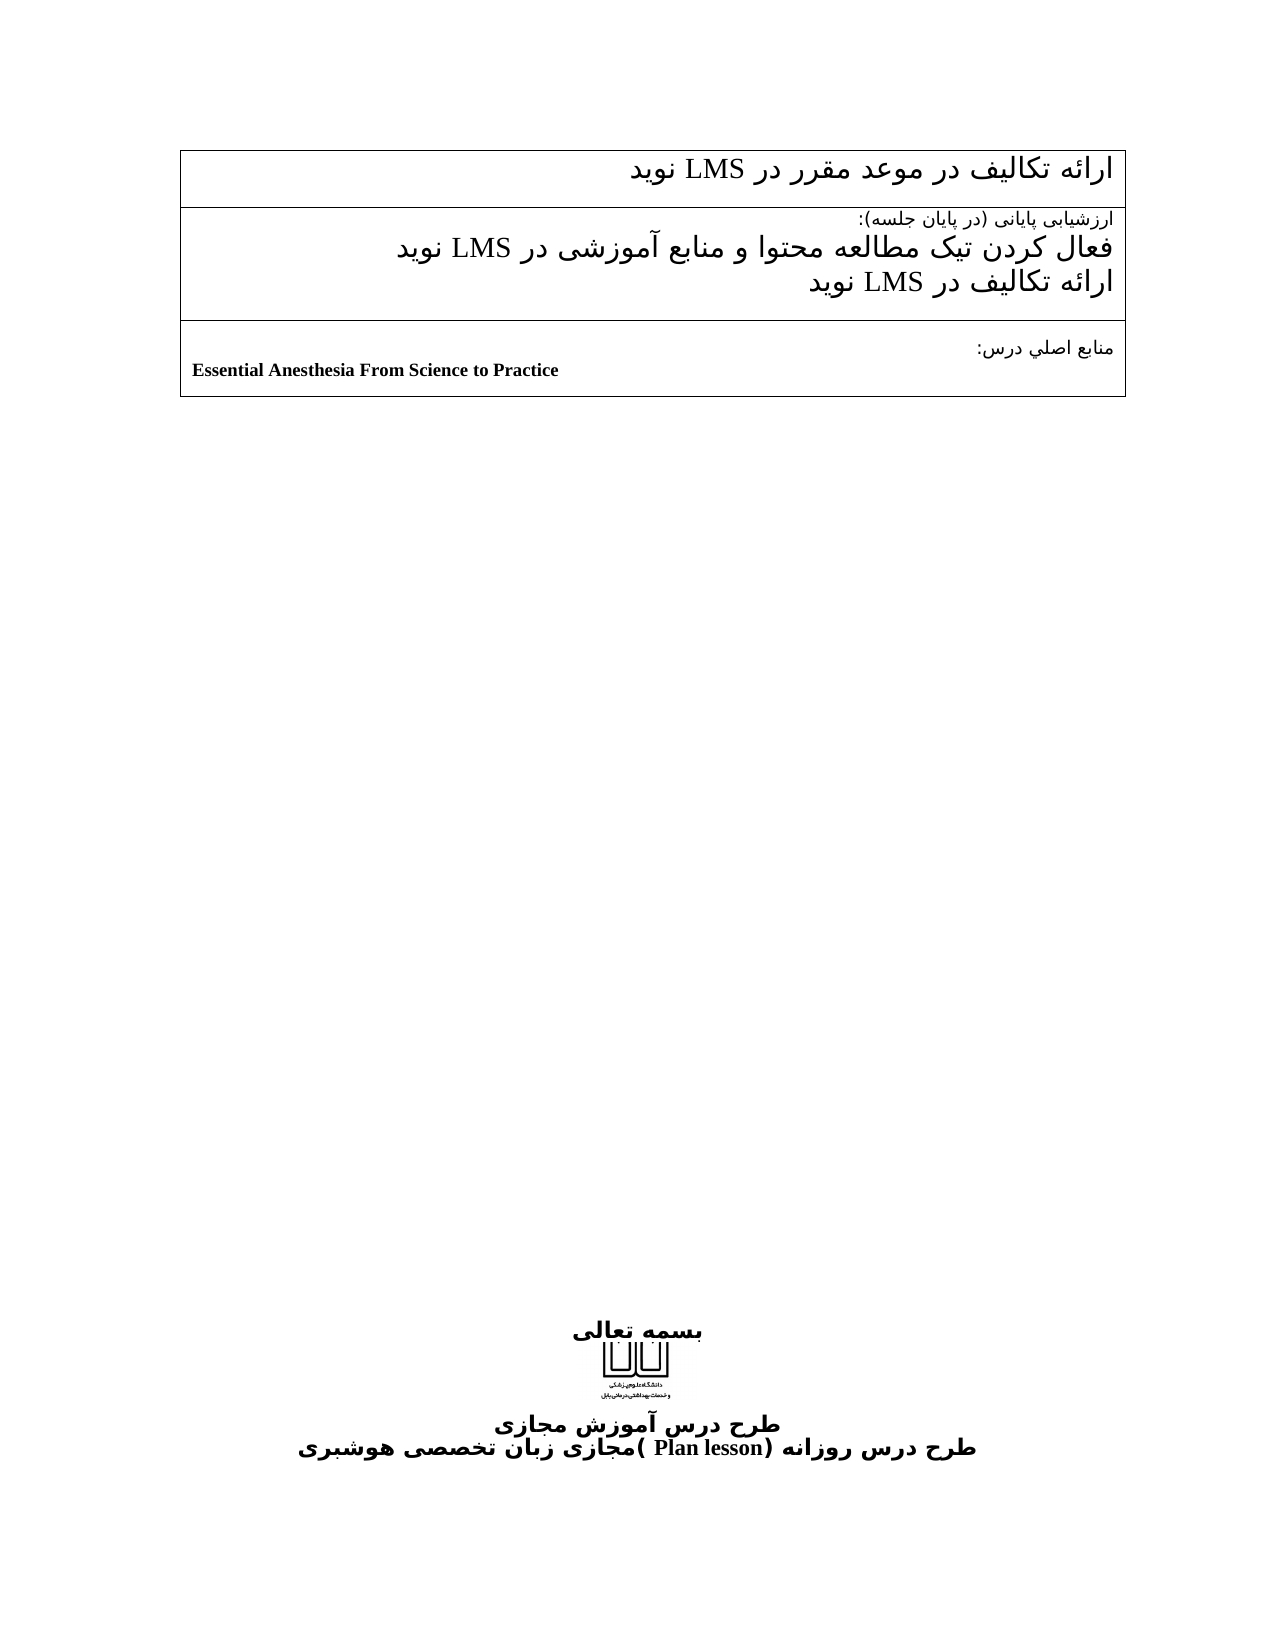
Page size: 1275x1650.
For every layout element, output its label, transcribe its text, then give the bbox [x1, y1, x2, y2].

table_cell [181, 151, 1125, 207]
table_cell منابع اصلي درس: Essential Anesthesia From Science to Practice [181, 321, 1125, 396]
text طرح درس روزانه (Plan lesson )مجازی زبان تخصصی هوشبری [150, 1437, 1125, 1460]
table_cell ارزشیابی پایانی (در پایان جلسه): فعال کردن تیک مطالعه محتوا و منابع آموزشی در LMS نوید ارائه تکالیف در LMS نوید [181, 208, 1125, 319]
text طرح درس آموزش مجازی [150, 1414, 1125, 1437]
picture [578, 1342, 697, 1400]
text بسمه تعالی [150, 1320, 1125, 1343]
